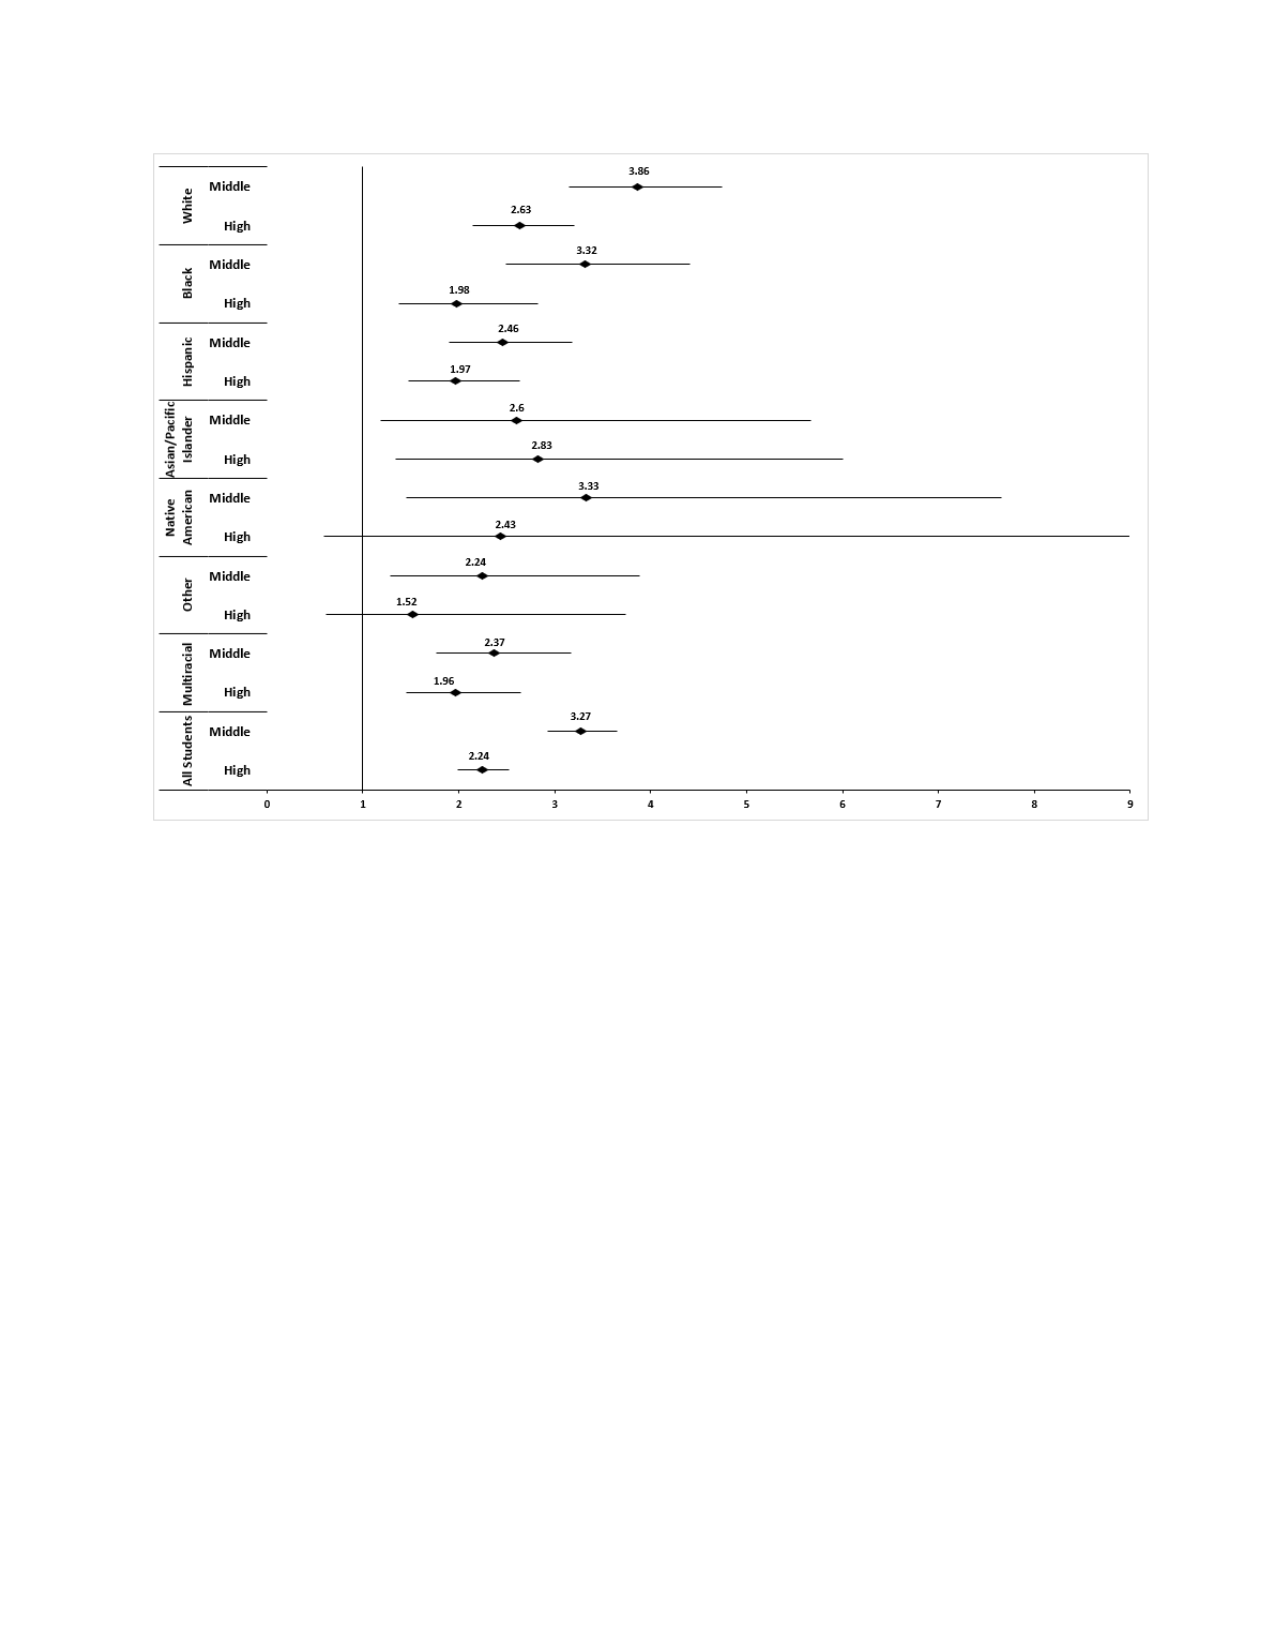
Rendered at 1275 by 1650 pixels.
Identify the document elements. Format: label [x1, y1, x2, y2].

picture [150, 150, 1153, 825]
